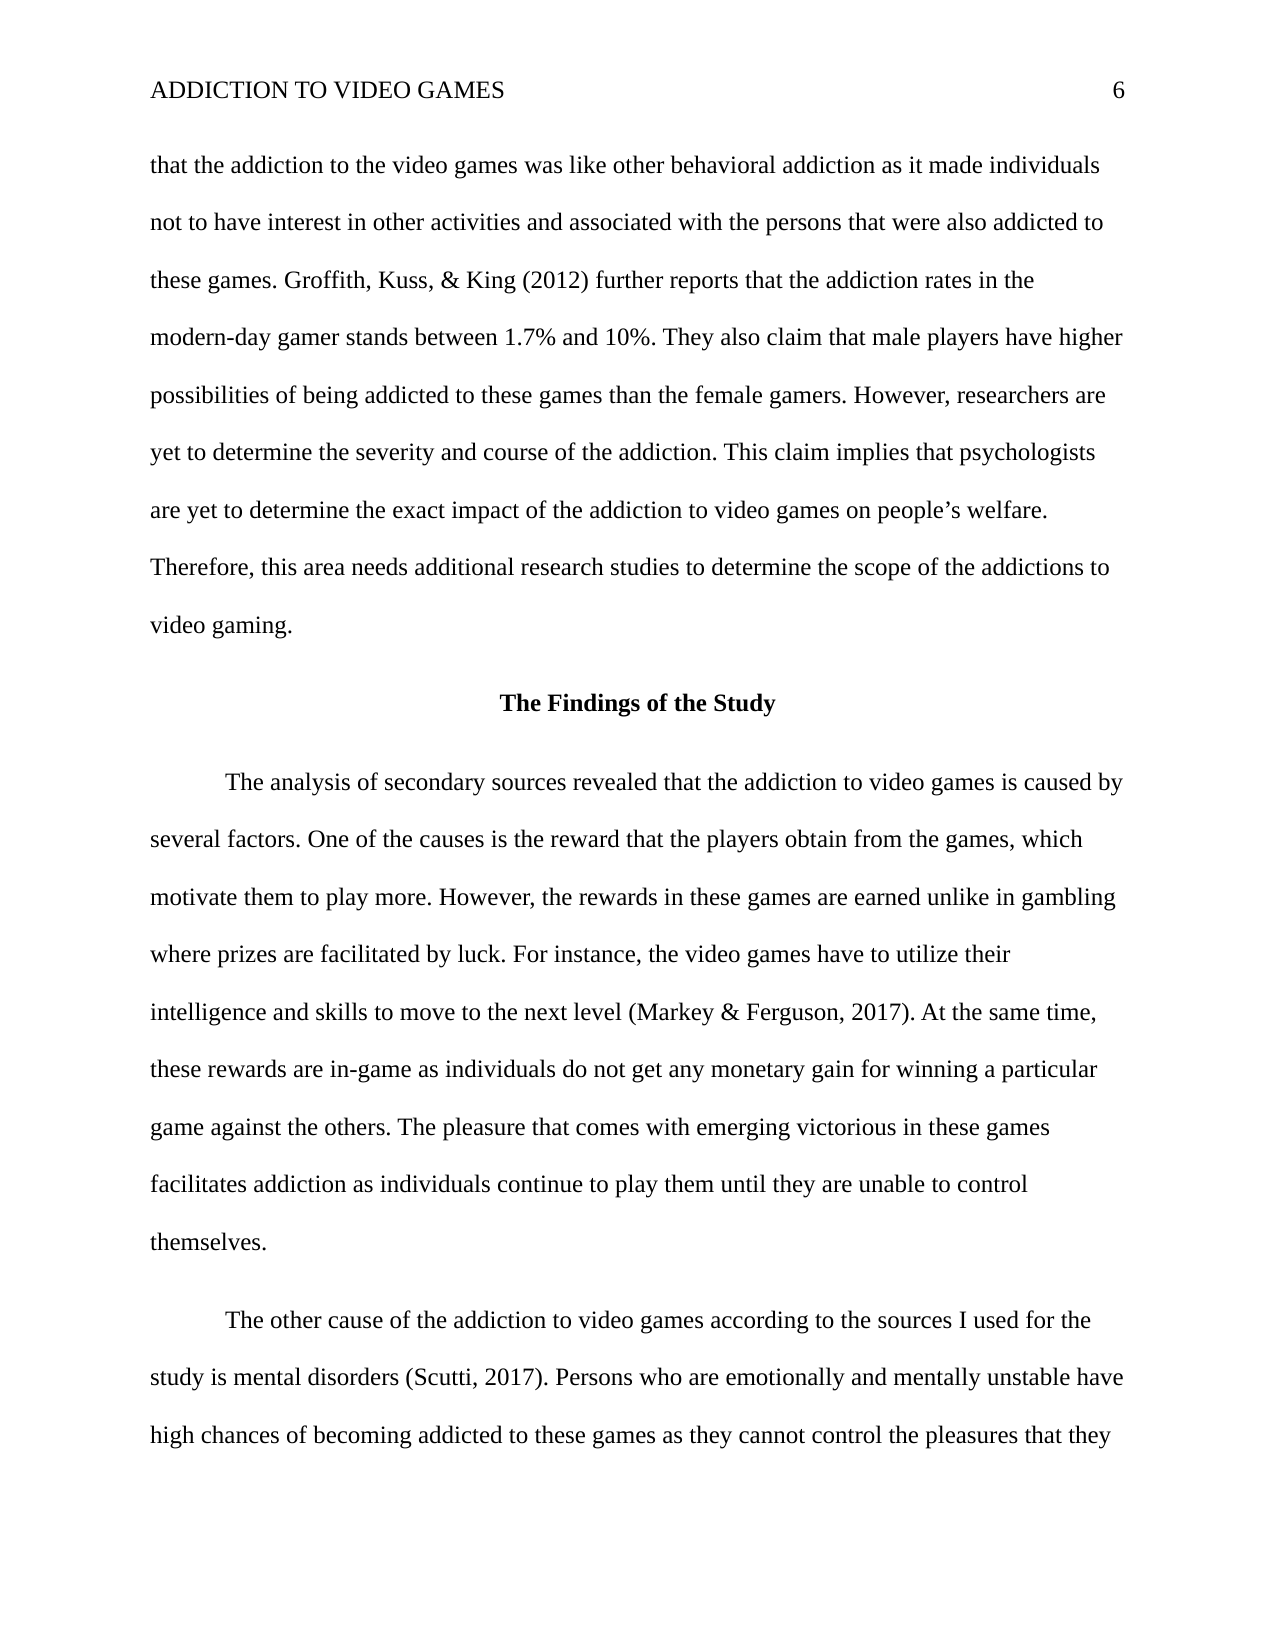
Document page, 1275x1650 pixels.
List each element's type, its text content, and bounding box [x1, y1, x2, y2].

text The analysis of secondary sources revealed that the addiction to video games is caused by several factors. One of the causes is the reward that the players obtain from the games, which motivate them to play more. However, the rewards in these games are earned unlike in gambling where prizes are facilitated by luck. For instance, the video games have to utilize their intelligence and skills to move to the next level (Markey & Ferguson, 2017). At the same time, these rewards are in-game as individuals do not get any monetary gain for winning a particular game against the others. The pleasure that comes with emerging victorious in these games facilitates addiction as individuals continue to play them until they are unable to control themselves. [150, 767, 1125, 1255]
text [150, 150, 1125, 639]
text The Findings of the Study [150, 688, 1125, 717]
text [150, 1305, 1125, 1449]
